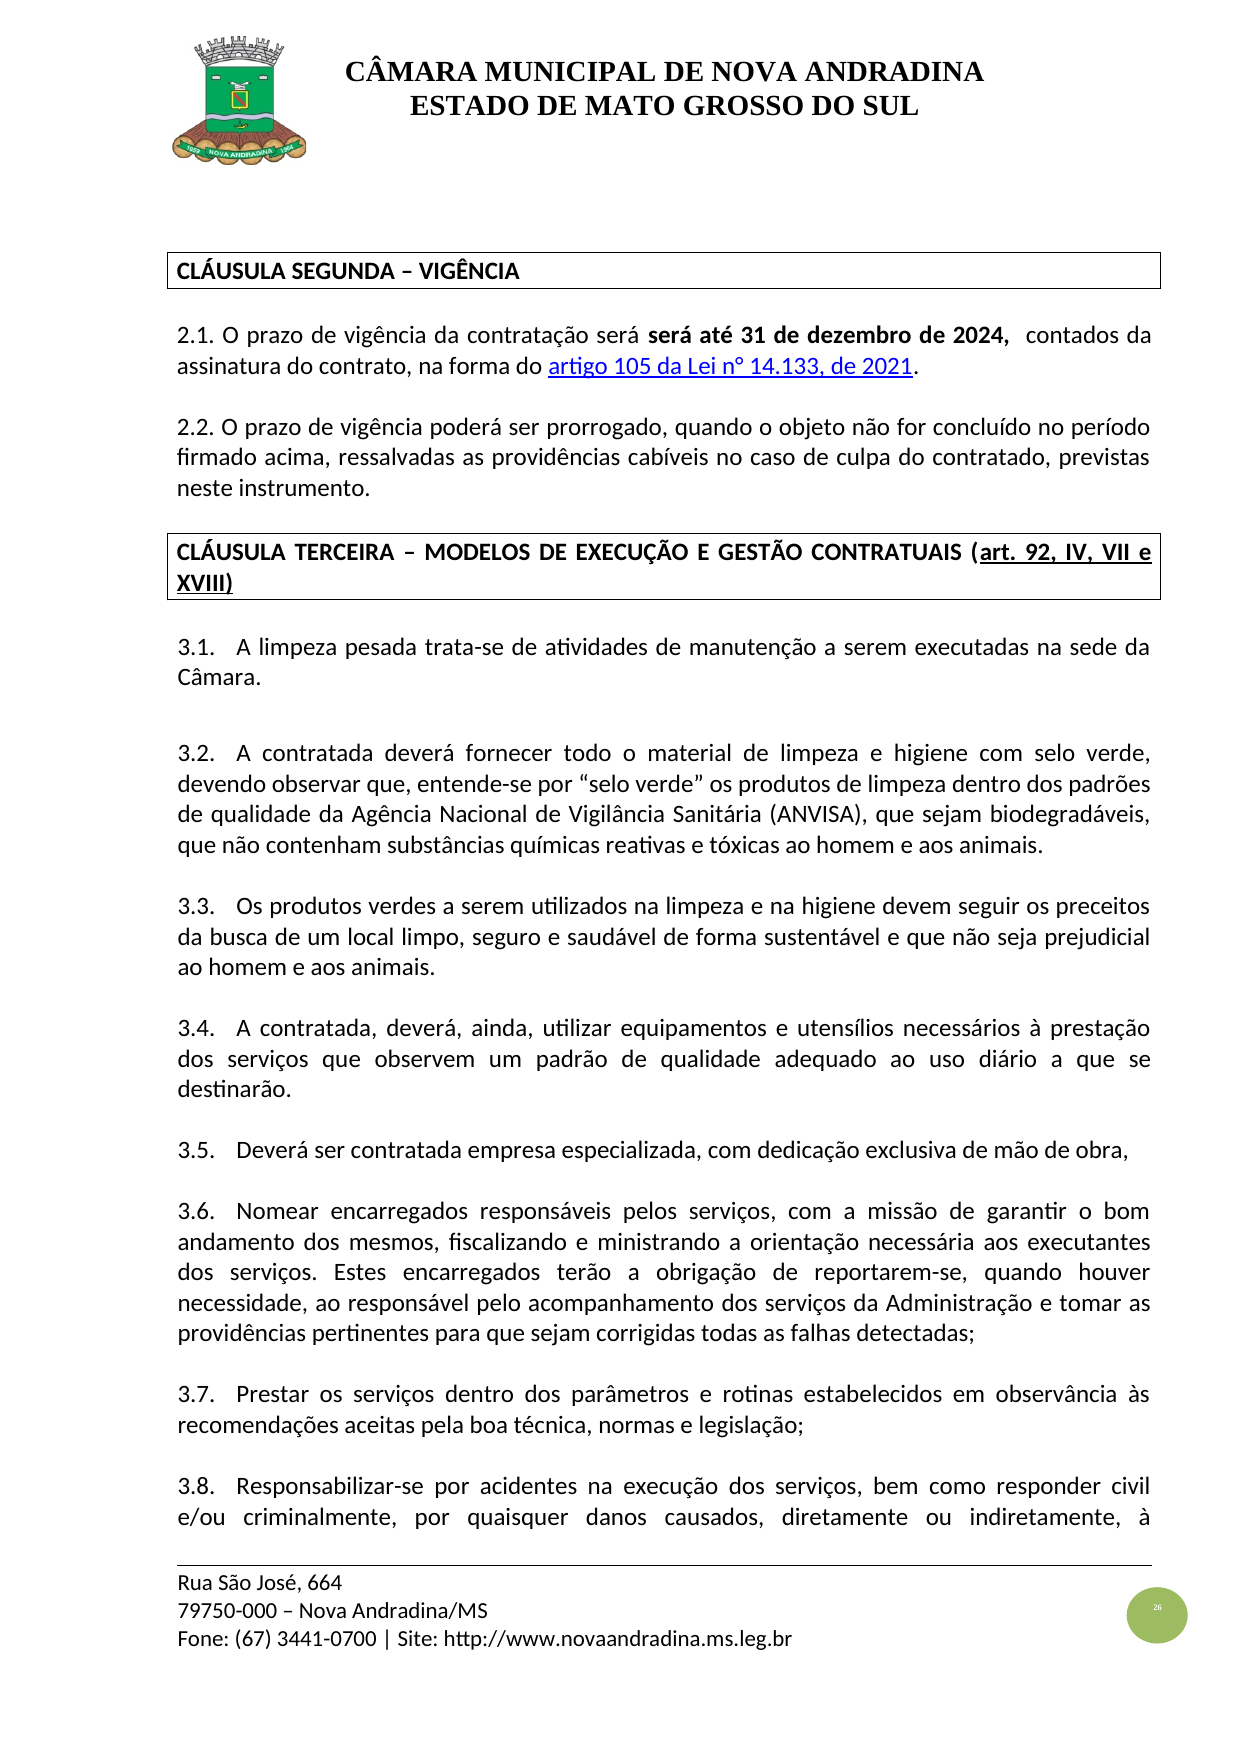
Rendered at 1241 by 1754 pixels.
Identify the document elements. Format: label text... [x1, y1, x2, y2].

list A contratada, deverá, ainda, utilizar equipamentos e utensílios necessários à prestação dos serviços que observem um padrão de qualidade adequado ao uso diário a que se destinarão. [177, 1012, 1152, 1104]
list Prestar os serviços dentro dos parâmetros e rotinas estabelecidos em observância às recomendações aceitas pela boa técnica, normas e legislação; [177, 1378, 1152, 1439]
list CLÁUSULA SEGUNDA – VIGÊNCIA [168, 253, 1160, 288]
list 2.2. O prazo de vigência poderá ser prorrogado, quando o objeto não for concluído no período firmado acima, ressalvadas as providências cabíveis no caso de culpa do contratado, previstas neste instrumento. [177, 411, 1152, 502]
list Nomear encarregados responsáveis pelos serviços, com a missão de garantir o bom andamento dos mesmos, fiscalizando e ministrando a orientação necessária aos executantes dos serviços. Estes encarregados terão a obrigação de reportarem-se, quando houver necessidade, ao responsável pelo acompanhamento dos serviços da Administração e tomar as providências pertinentes para que sejam corrigidas todas as falhas detectadas; [177, 1195, 1152, 1348]
list A contratada deverá fornecer todo o material de limpeza e higiene com selo verde, devendo observar que, entende-se por “selo verde” os produtos de limpeza dentro dos padrões de qualidade da Agência Nacional de Vigilância Sanitária (ANVISA), que sejam biodegradáveis, que não contenham substâncias químicas reativas e tóxicas ao homem e aos animais. [177, 738, 1152, 860]
list Deverá ser contratada empresa especializada, com dedicação exclusiva de mão de obra, [177, 1134, 1152, 1165]
list 2.1. O prazo de vigência da contratação será será até 31 de dezembro de 2024, contados da assinatura do contrato, na forma do artigo 105 da Lei n° 14.133, de 2021. [177, 319, 1152, 380]
list A limpeza pesada trata-se de atividades de manutenção a serem executadas na sede da Câmara. [177, 631, 1152, 692]
picture [172, 36, 307, 165]
list CLÁUSULA TERCEIRA – MODELOS DE EXECUÇÃO E GESTÃO CONTRATUAIS (art. 92, IV, VII e XVIII) [168, 534, 1160, 599]
list Os produtos verdes a serem utilizados na limpeza e na higiene devem seguir os preceitos da busca de um local limpo, seguro e saudável de forma sustentável e que não seja prejudicial ao homem e aos animais. [177, 890, 1152, 982]
